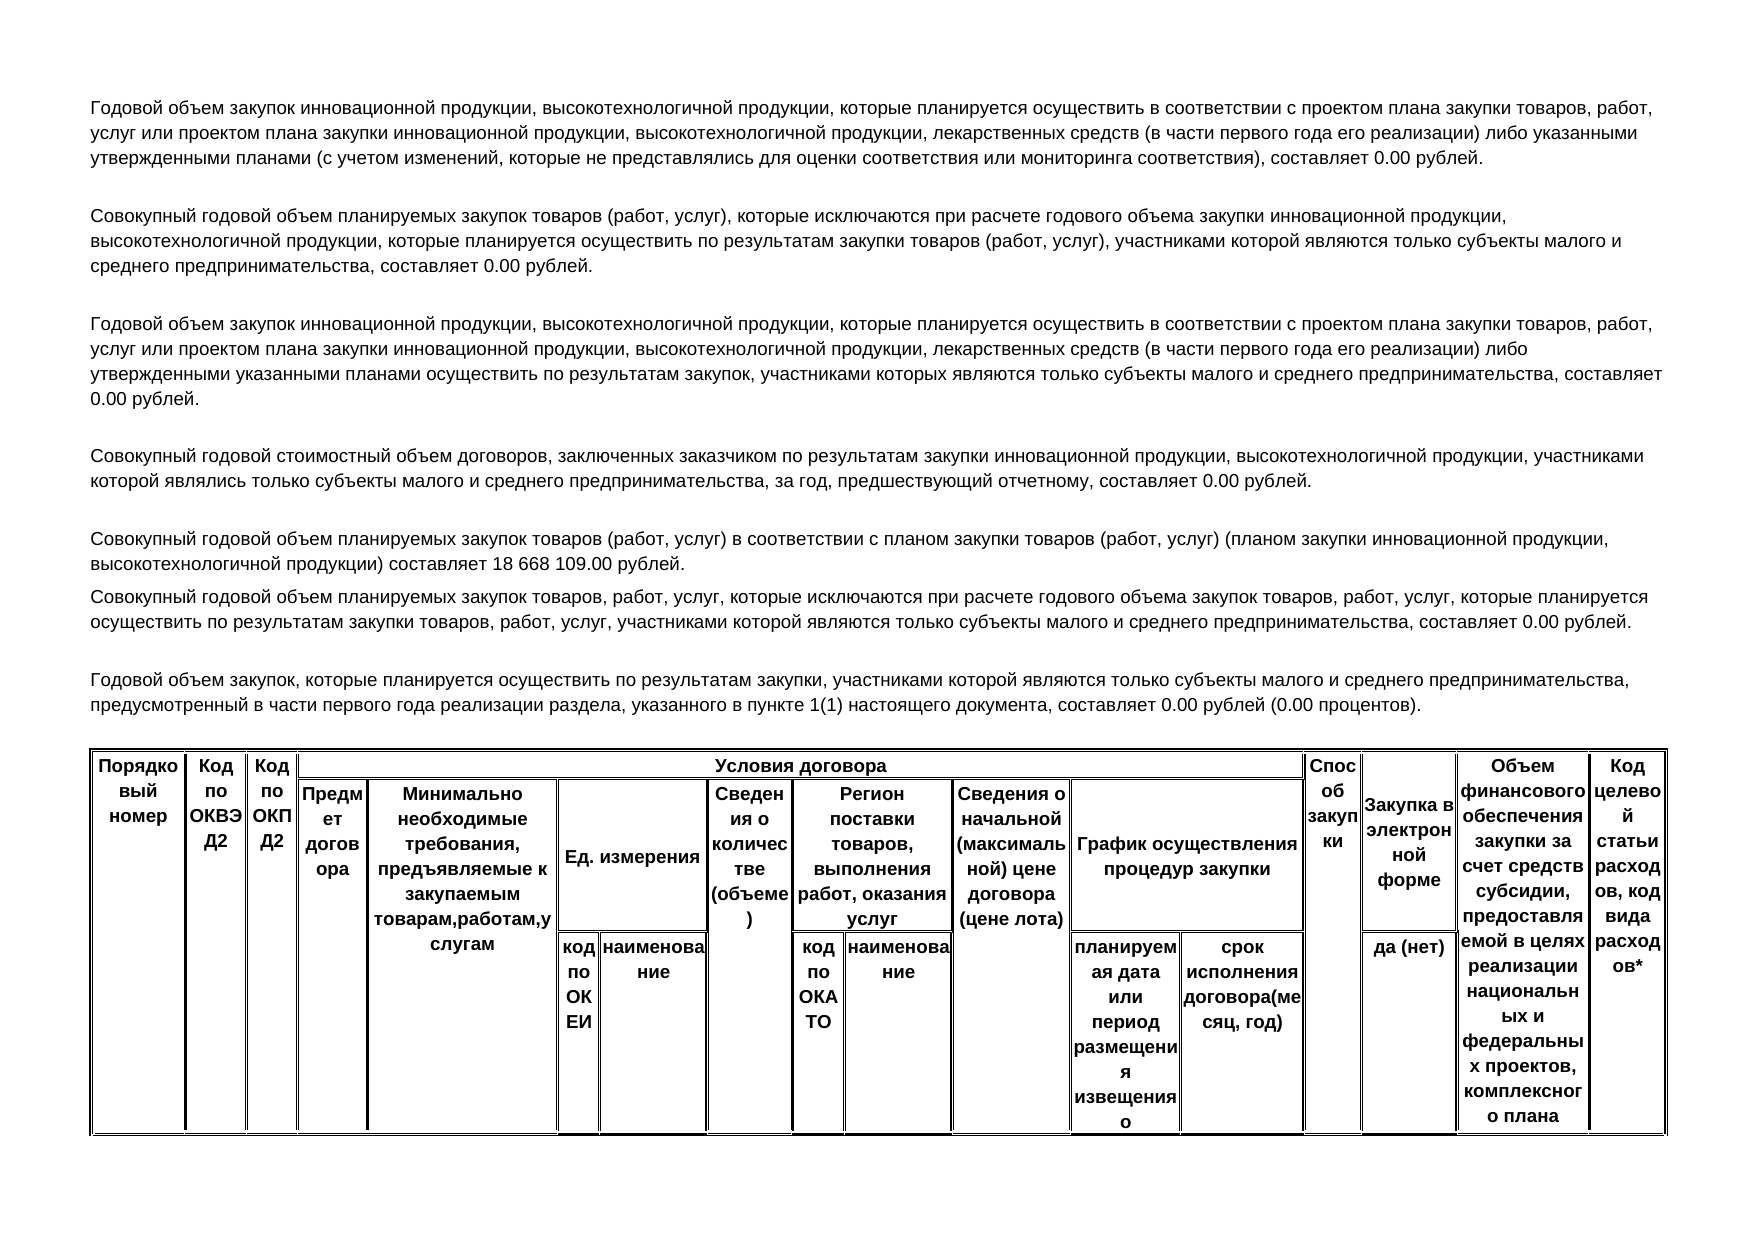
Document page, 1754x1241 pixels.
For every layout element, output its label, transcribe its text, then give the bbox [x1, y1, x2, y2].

table_header Способ закупки [1304, 752, 1361, 1133]
table_cell наименование [600, 933, 707, 1133]
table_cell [89, 59, 1665, 723]
table_cell Регион поставки товаров, выполнения работ, оказания услуг [794, 780, 951, 929]
table_header Код целевой статьи расходов, код вида расходов* [1589, 752, 1664, 1133]
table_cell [1181, 933, 1304, 1133]
table_header Код по ОКПД2 [246, 752, 297, 1133]
table_cell да (нет) [1361, 933, 1457, 1133]
table_cell Ед. измерения [559, 780, 706, 929]
table_cell Минимально необходимые требования, предъявляемые к закупаемым товарам,работам,услугам [367, 780, 558, 1133]
table_header Условия договора [298, 750, 1304, 776]
table_cell наименование [845, 933, 952, 1133]
table_header Объем финансового обеспечения закупки за счет средств субсидии, предоставляемой в целях реализации национальных и федеральных проектов, комплексного плана модернизации и расширения магистральной инфраструктуры* [1457, 750, 1589, 1133]
table_cell График осуществления процедур закупки [1072, 780, 1302, 929]
table_cell код по ОКАТО [792, 933, 845, 1133]
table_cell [1071, 933, 1181, 1133]
table_header Порядковый номер [93, 750, 185, 1133]
table_cell Сведения о начальной (максимальной) цене договора (цене лота) [952, 780, 1071, 1133]
table_header Код по ОКВЭД2 [185, 752, 246, 1133]
table_cell Сведения о количестве (объеме) [707, 780, 792, 1133]
table_header Закупка в электронной форме [1361, 752, 1457, 929]
table_cell Предмет договора [298, 780, 367, 1133]
table_cell код по ОКЕИ [558, 933, 600, 1133]
